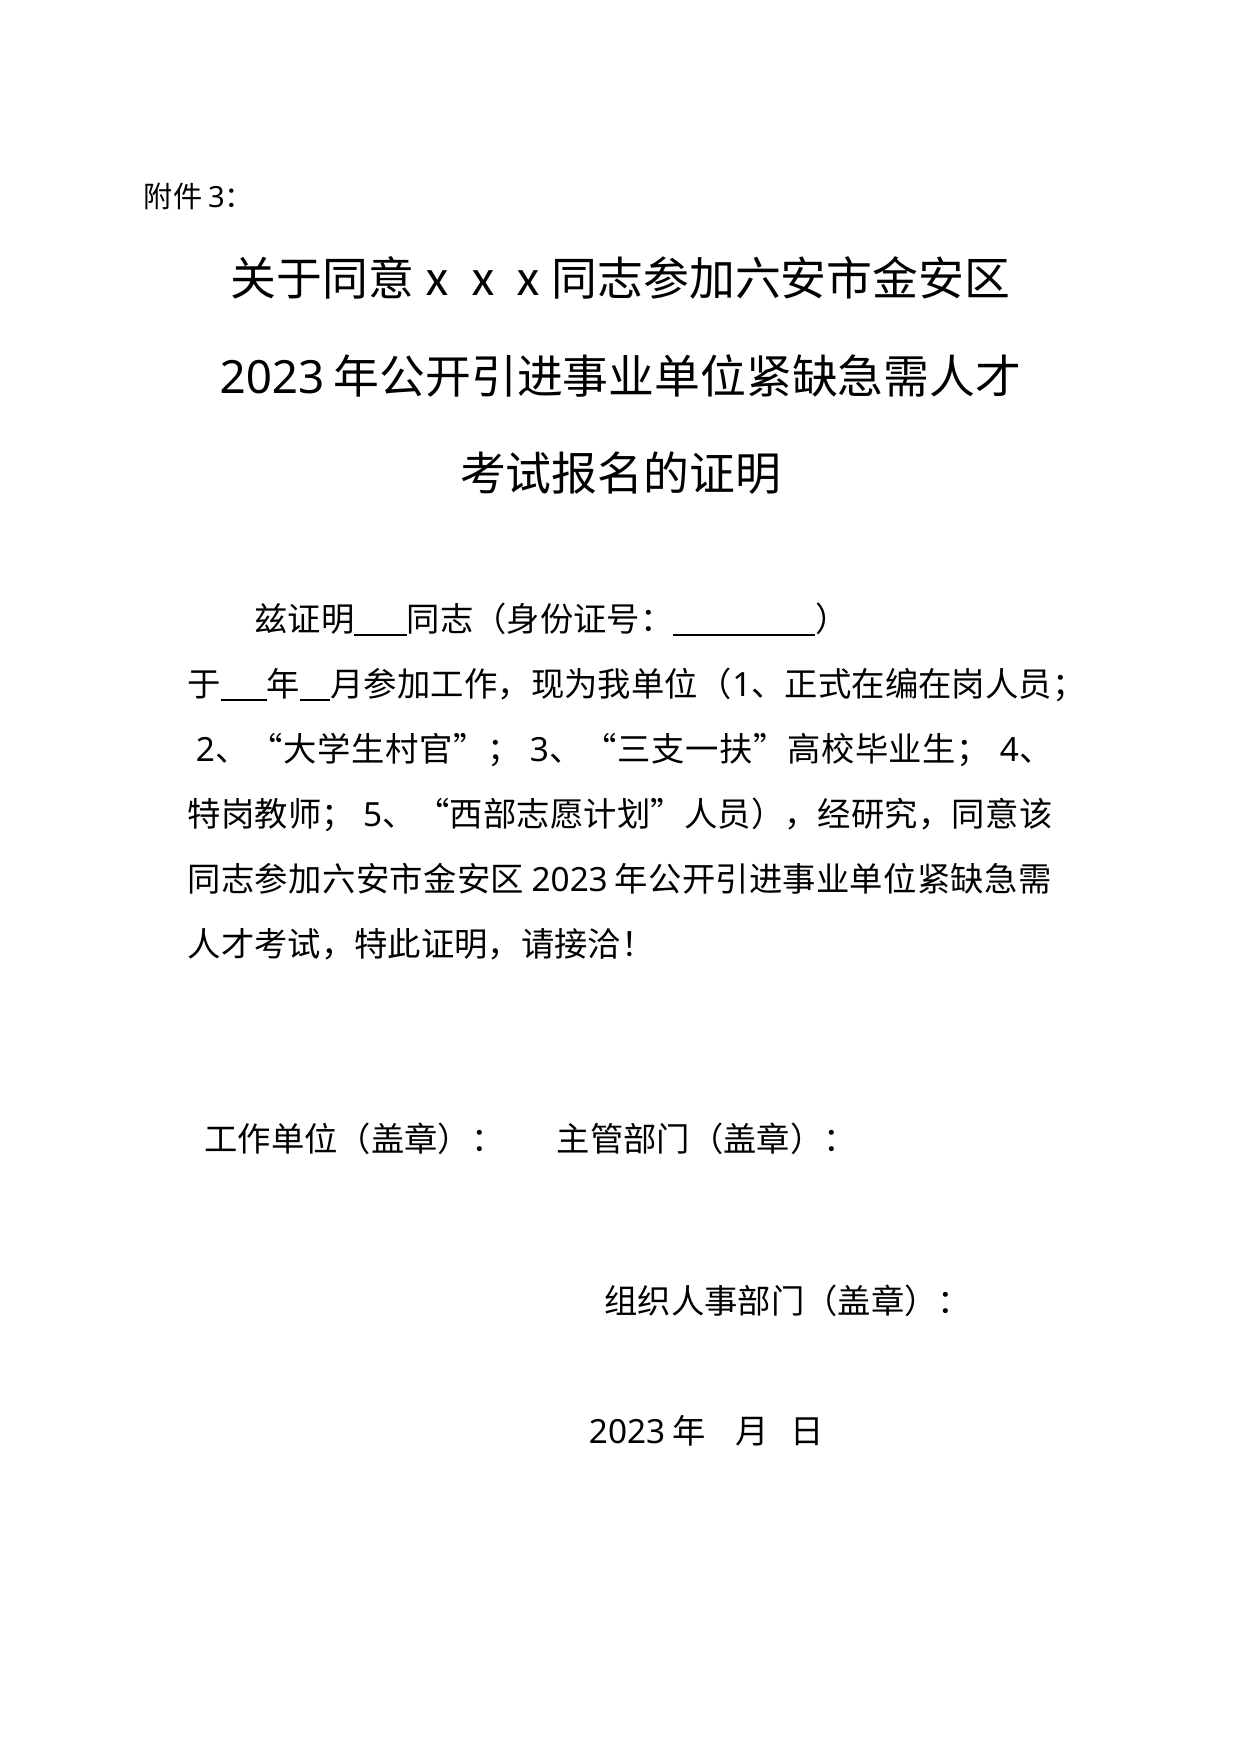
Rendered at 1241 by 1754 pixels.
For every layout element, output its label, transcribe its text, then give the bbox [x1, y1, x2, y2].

text 2023年 月 日 [187, 1397, 1053, 1462]
text 组织人事部门（盖章）： [187, 1267, 1053, 1332]
text 兹证明 同志（身份证号： ） [187, 584, 1053, 649]
text 考试报名的证明 [187, 422, 1053, 519]
text 于 年 月参加工作，现为我单位（1、正式在编在岗人员； 2、“大学生村官”； 3、“三支一扶”高校毕业生； 4、特岗教师； 5、“西部志愿计划”人员），经研究，同意该同志参加六安市金安区2023年公开引进事业单位紧缺急需人才考试，特此证明，请接洽！ [187, 649, 1053, 974]
text 工作单位（盖章）： 主管部门（盖章）： [187, 1104, 1053, 1169]
text 附件3： [144, 162, 1053, 227]
text 关于同意ⅹⅹⅹ同志参加六安市金安区2023年公开引进事业单位紧缺急需人才 [187, 227, 1053, 422]
